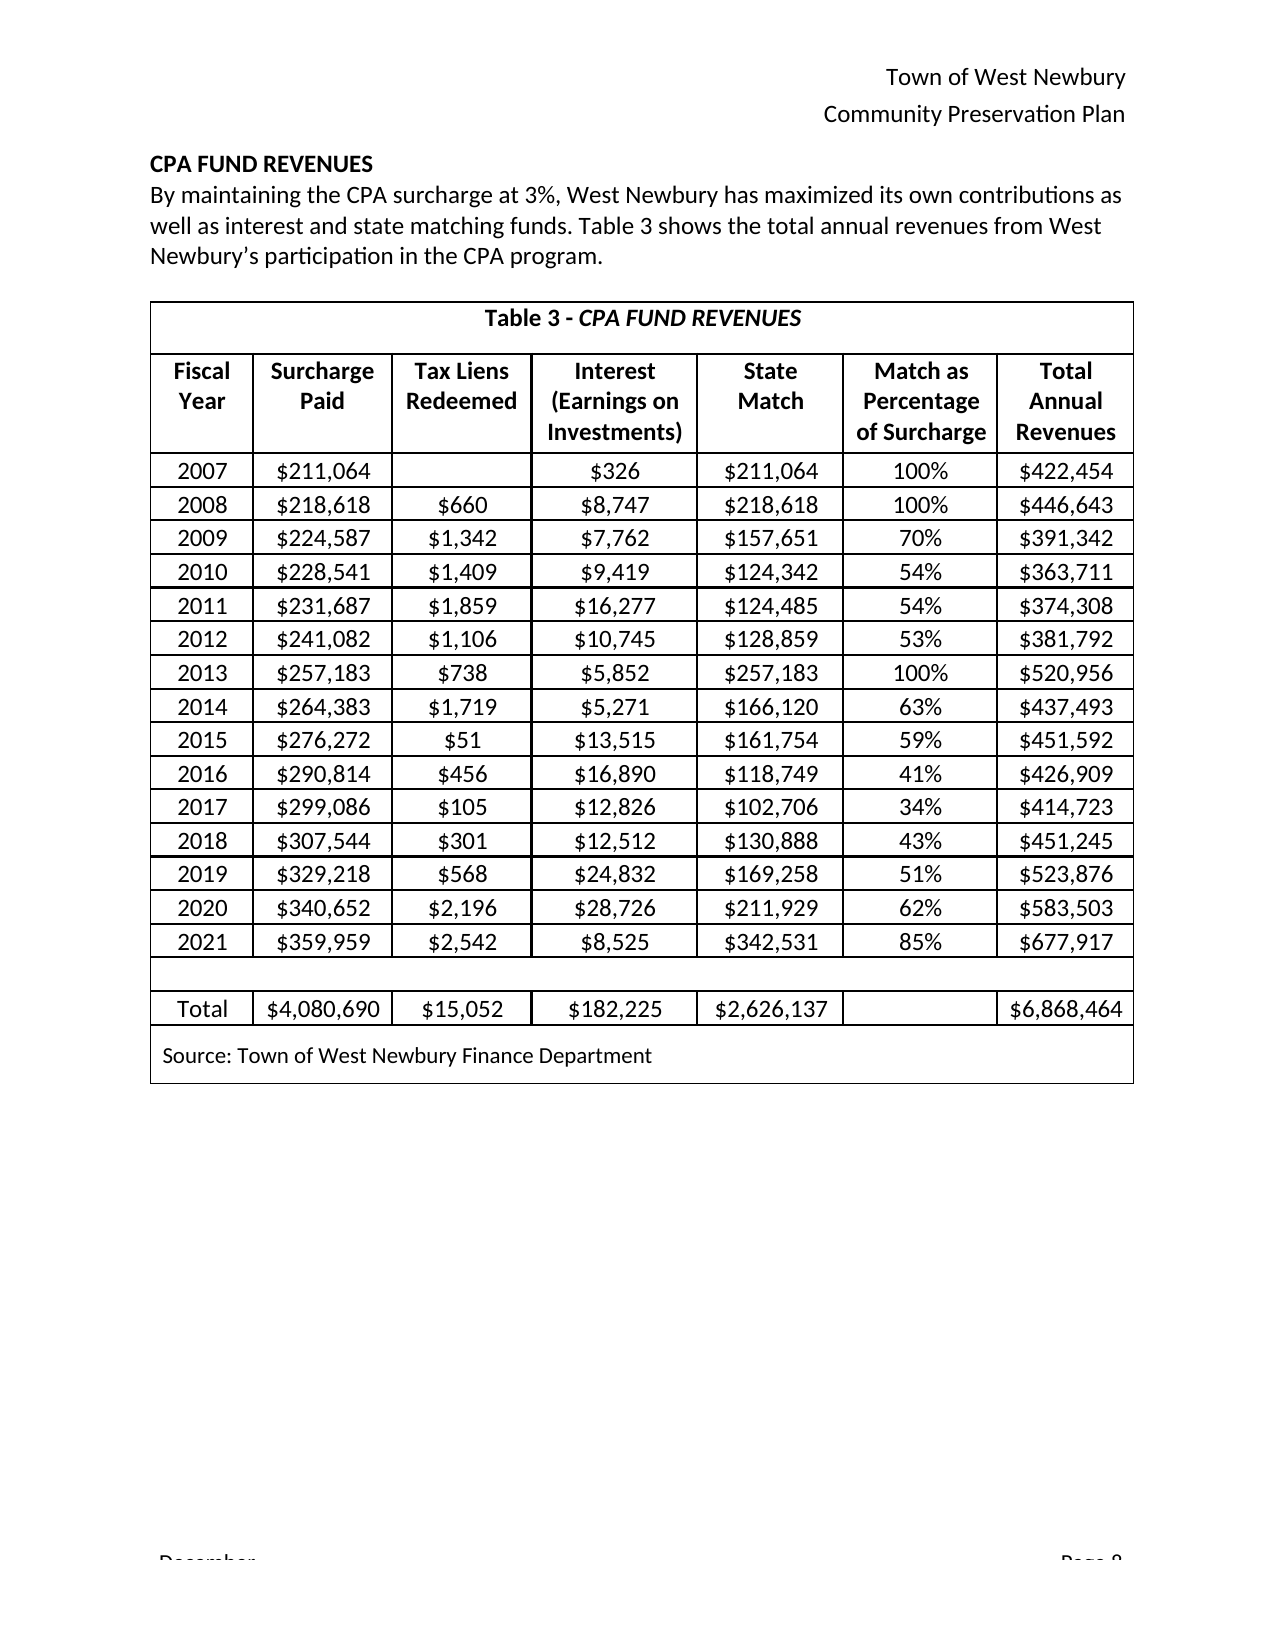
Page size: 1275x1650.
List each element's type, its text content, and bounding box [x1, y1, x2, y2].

table_cell $118,749 [698, 757, 842, 788]
table_cell $16,890 [533, 757, 696, 788]
table_cell $124,342 [698, 555, 842, 586]
table_cell Surcharge Paid [254, 355, 391, 452]
table_cell $677,917 [998, 925, 1133, 956]
table_cell 2012 [151, 622, 252, 654]
table_cell $257,183 [254, 656, 391, 687]
table_cell $8,747 [533, 488, 696, 519]
table_cell $276,272 [254, 723, 391, 755]
table_cell $128,859 [698, 622, 842, 654]
table_cell State Match [698, 355, 842, 452]
table_cell $218,618 [254, 488, 391, 519]
table_cell $583,503 [998, 891, 1133, 923]
table_cell 63% [844, 690, 996, 721]
table_cell $437,493 [998, 690, 1133, 721]
table_cell Source: Town of West Newbury Finance Department [151, 1026, 1133, 1083]
table_cell 100% [844, 454, 996, 486]
table_cell $340,652 [254, 891, 391, 923]
table_cell $374,308 [998, 589, 1133, 620]
table_cell $2,542 [393, 925, 530, 956]
table_cell $1,106 [393, 622, 530, 654]
table_cell Total Annual Revenues [998, 355, 1133, 452]
table_cell 100% [844, 656, 996, 687]
table_cell $1,859 [393, 589, 530, 620]
table_cell 2011 [151, 589, 252, 620]
table_cell $166,120 [698, 690, 842, 721]
table_cell $231,687 [254, 589, 391, 620]
table_cell $523,876 [998, 858, 1133, 889]
table_header Table 3 - CPA FUND REVENUES [151, 303, 1133, 353]
table_cell $8,525 [533, 925, 696, 956]
table_cell $5,852 [533, 656, 696, 687]
table_cell 51% [844, 858, 996, 889]
table_cell $182,225 [533, 992, 696, 1023]
table_cell $329,218 [254, 858, 391, 889]
table_cell $28,726 [533, 891, 696, 923]
table_cell $422,454 [998, 454, 1133, 486]
table_cell $224,587 [254, 521, 391, 553]
table_cell $363,711 [998, 555, 1133, 586]
table_cell 43% [844, 824, 996, 855]
table_cell [393, 454, 530, 486]
table_cell 41% [844, 757, 996, 788]
table_cell $15,052 [393, 992, 530, 1023]
table_cell $520,956 [998, 656, 1133, 687]
table_cell $157,651 [698, 521, 842, 553]
table_cell $161,754 [698, 723, 842, 755]
table_cell 2015 [151, 723, 252, 755]
table_cell $241,082 [254, 622, 391, 654]
table_cell $426,909 [998, 757, 1133, 788]
table_cell $211,929 [698, 891, 842, 923]
table_cell $307,544 [254, 824, 391, 855]
table_cell Tax Liens Redeemed [393, 355, 530, 452]
table_cell $124,485 [698, 589, 842, 620]
table_cell $451,592 [998, 723, 1133, 755]
table_cell $16,277 [533, 589, 696, 620]
table_cell 2020 [151, 891, 252, 923]
table_cell $264,383 [254, 690, 391, 721]
table_cell $257,183 [698, 656, 842, 687]
table_cell $381,792 [998, 622, 1133, 654]
table_cell 62% [844, 891, 996, 923]
table_cell $5,271 [533, 690, 696, 721]
table_cell $456 [393, 757, 530, 788]
table_cell $24,832 [533, 858, 696, 889]
table_cell 2021 [151, 925, 252, 956]
table_cell 2014 [151, 690, 252, 721]
table_cell Match as Percentage of Surcharge [844, 355, 996, 452]
table_cell $299,086 [254, 790, 391, 822]
table_cell $326 [533, 454, 696, 486]
table_cell $568 [393, 858, 530, 889]
table_cell [151, 958, 1133, 990]
table_cell $169,258 [698, 858, 842, 889]
table_cell $2,196 [393, 891, 530, 923]
table_cell 59% [844, 723, 996, 755]
table_cell $211,064 [698, 454, 842, 486]
text By maintaining the CPA surcharge at 3%, West Newbury has maximized its own contributions as well as interest and state matching funds. Table 3 shows the total annual revenues from West Newbury’s participation in the CPA program. [150, 179, 1125, 271]
table_cell $290,814 [254, 757, 391, 788]
table_cell 2009 [151, 521, 252, 553]
table_cell $12,826 [533, 790, 696, 822]
table_cell $102,706 [698, 790, 842, 822]
table_cell Interest (Earnings on Investments) [533, 355, 696, 452]
table_cell $9,419 [533, 555, 696, 586]
table_cell $1,342 [393, 521, 530, 553]
table_cell 70% [844, 521, 996, 553]
table_cell $51 [393, 723, 530, 755]
table_cell 2019 [151, 858, 252, 889]
table_cell $342,531 [698, 925, 842, 956]
table_cell [844, 992, 996, 1023]
table_cell 2013 [151, 656, 252, 687]
table_cell $660 [393, 488, 530, 519]
table_cell $7,762 [533, 521, 696, 553]
table_cell $105 [393, 790, 530, 822]
table_cell $414,723 [998, 790, 1133, 822]
table_cell $12,512 [533, 824, 696, 855]
table_cell $451,245 [998, 824, 1133, 855]
table_cell 2010 [151, 555, 252, 586]
table_cell 34% [844, 790, 996, 822]
table_cell 2007 [151, 454, 252, 486]
table_cell $4,080,690 [254, 992, 391, 1023]
table_cell $2,626,137 [698, 992, 842, 1023]
table_cell 2008 [151, 488, 252, 519]
table_cell $228,541 [254, 555, 391, 586]
table_cell 2016 [151, 757, 252, 788]
table_cell $738 [393, 656, 530, 687]
table_cell $130,888 [698, 824, 842, 855]
table_cell $13,515 [533, 723, 696, 755]
table_cell $218,618 [698, 488, 842, 519]
table_cell $1,719 [393, 690, 530, 721]
subtitle CPA FUND REVENUES [150, 149, 1146, 179]
table_cell 100% [844, 488, 996, 519]
table_cell 2018 [151, 824, 252, 855]
table_cell 85% [844, 925, 996, 956]
table_cell Total [151, 992, 252, 1023]
table_cell 54% [844, 589, 996, 620]
table_cell 53% [844, 622, 996, 654]
table_cell $391,342 [998, 521, 1133, 553]
table_cell $1,409 [393, 555, 530, 586]
table_cell $359,959 [254, 925, 391, 956]
table_cell 2017 [151, 790, 252, 822]
table_cell Fiscal Year [151, 355, 252, 452]
table_cell $301 [393, 824, 530, 855]
table_cell $10,745 [533, 622, 696, 654]
table_cell $211,064 [254, 454, 391, 486]
table_cell $446,643 [998, 488, 1133, 519]
table_cell $6,868,464 [998, 992, 1133, 1023]
table_cell 54% [844, 555, 996, 586]
